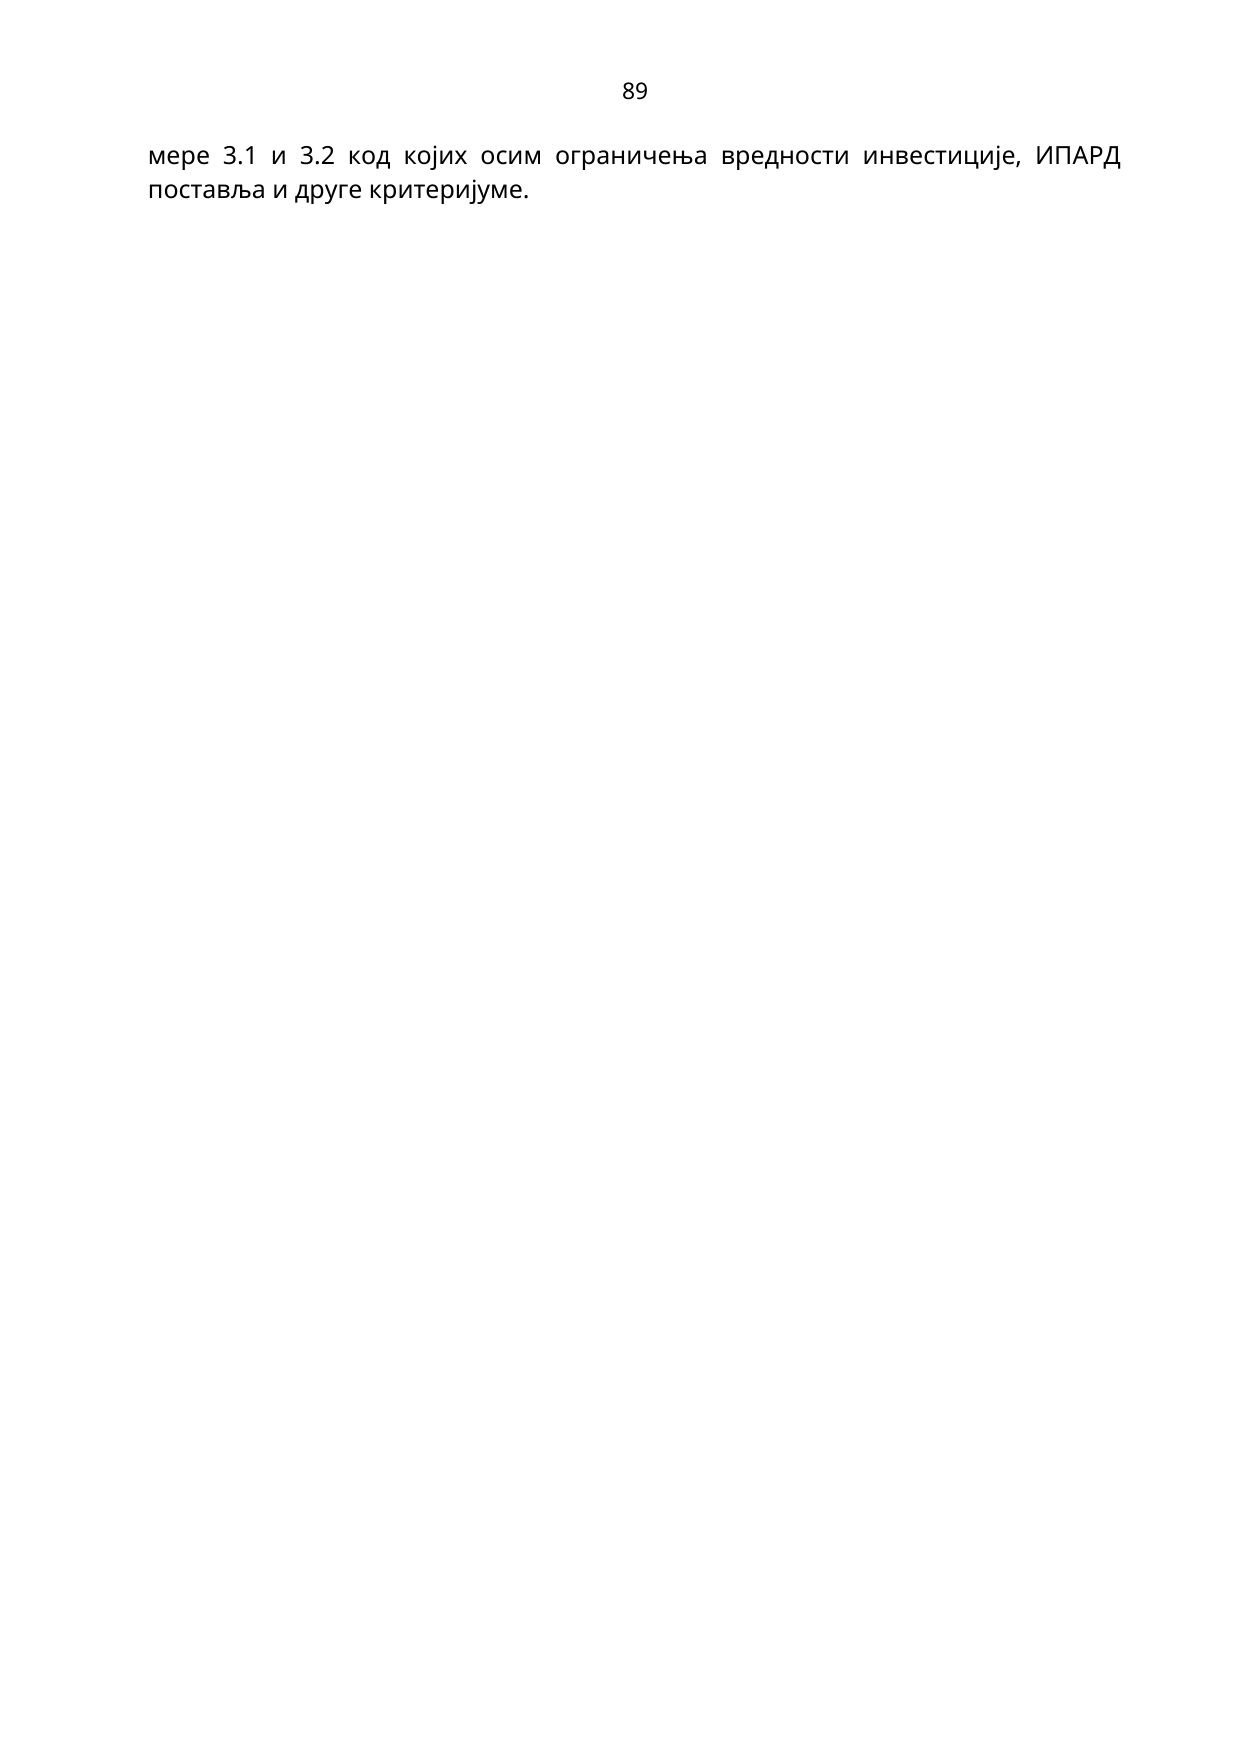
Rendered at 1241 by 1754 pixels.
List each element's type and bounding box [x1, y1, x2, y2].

text [148, 137, 1122, 206]
